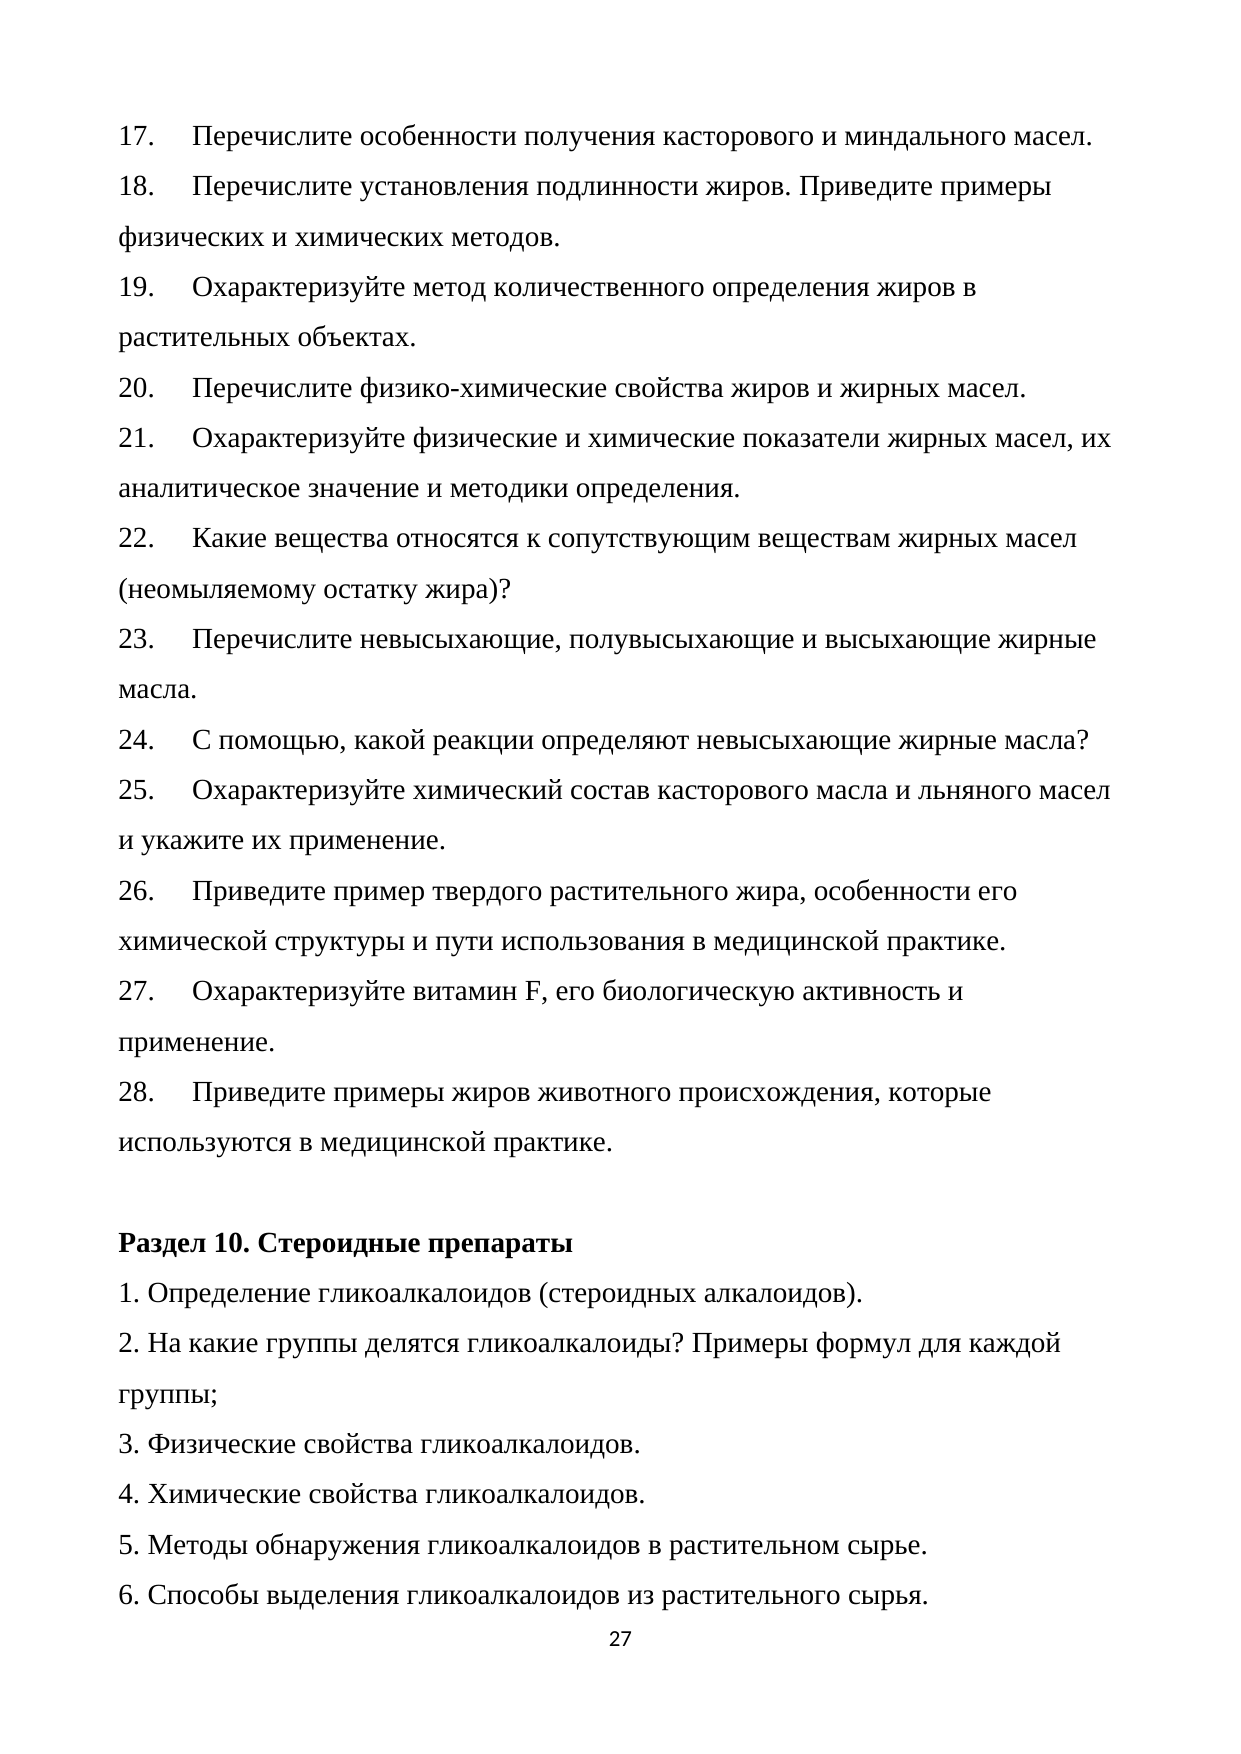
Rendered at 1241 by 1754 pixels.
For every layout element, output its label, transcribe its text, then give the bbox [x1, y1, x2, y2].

text Раздел 10. Стероидные препараты [118, 1225, 1122, 1258]
text 1. Определение гликоалкалоидов (стероидных алкалоидов). [118, 1275, 1122, 1309]
list Охарактеризуйте витамин F, его биологическую активность и применение. [118, 973, 1122, 1057]
list Перечислите особенности получения касторового и миндального масел. [118, 118, 1122, 152]
list Охарактеризуйте метод количественного определения жиров в растительных объектах. [118, 269, 1122, 353]
list Охарактеризуйте физические и химические показатели жирных масел, их аналитическое значение и методики определения. [118, 420, 1122, 504]
list Перечислите установления подлинности жиров. Приведите примеры физических и химических методов. [118, 168, 1122, 252]
list Какие вещества относятся к сопутствующим веществам жирных масел (неомыляемому остатку жира)? [118, 521, 1122, 604]
text 6. Способы выделения гликоалкалоидов из растительного сырья. [118, 1577, 1122, 1611]
text 3. Физические свойства гликоалкалоидов. [118, 1426, 1122, 1460]
list Охарактеризуйте химический состав касторового масла и льняного масел и укажите их применение. [118, 772, 1122, 856]
text 4. Химические свойства гликоалкалоидов. [118, 1477, 1122, 1510]
text группы; [118, 1376, 1122, 1409]
list Приведите пример твердого растительного жира, особенности его химической структуры и пути использования в медицинской практике. [118, 873, 1122, 957]
text 5. Методы обнаружения гликоалкалоидов в растительном сырье. [118, 1527, 1122, 1560]
list Приведите примеры жиров животного происхождения, которые используются в медицинской практике. [118, 1074, 1122, 1158]
list Перечислите физико-химические свойства жиров и жирных масел. [118, 370, 1122, 403]
text 2. На какие группы делятся гликоалкалоиды? Примеры формул для каждой [118, 1326, 1122, 1359]
list С помощью, какой реакции определяют невысыхающие жирные масла? [118, 722, 1122, 755]
list Перечислите невысыхающие, полувысыхающие и высыхающие жирные масла. [118, 621, 1122, 705]
